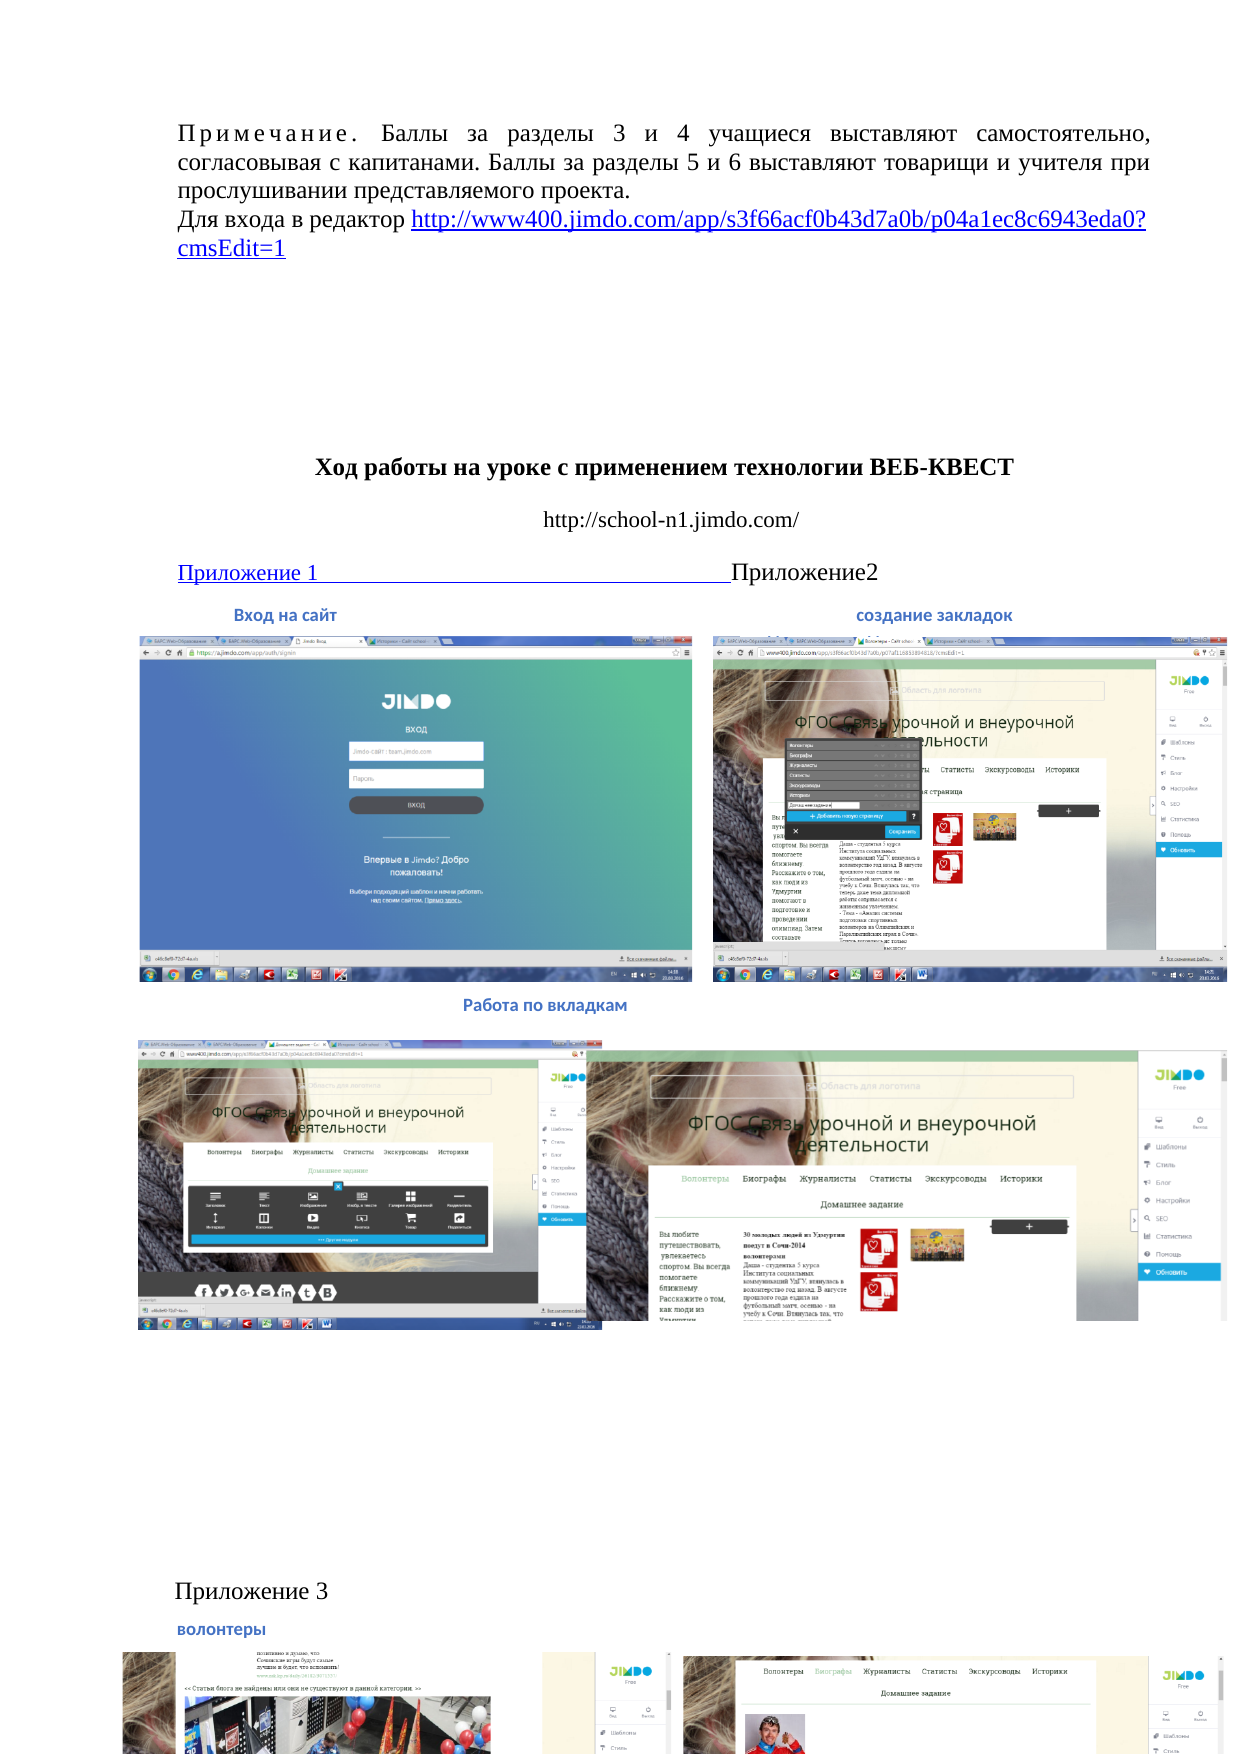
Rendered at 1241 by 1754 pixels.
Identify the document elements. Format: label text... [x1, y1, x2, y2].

text Приложение 1 Приложение2 [177, 557, 1152, 586]
text http://school-n1.jimdo.com/ [177, 506, 1152, 532]
picture [139, 636, 693, 982]
picture [713, 637, 1228, 982]
picture [138, 1040, 1228, 1330]
text Для входа в редактор http://www400.jimdo.com/app/s3f66acf0b43d7a0b/p04a1ec8c6943eda0?cmsEdit=1 [177, 204, 1152, 262]
text Ход работы на уроке с применением технологии ВЕБ-КВЕСТ [177, 452, 1152, 481]
text Примечание. Баллы за разделы 3 и 4 учащиеся выставляют самостоятельно, согласовывая с капитанами. Баллы за разделы 5 и 6 выставляют товарищи и учителя при прослушивании представляемого проекта. [177, 118, 1152, 204]
picture [683, 1656, 1224, 1754]
picture [122, 1652, 672, 1754]
